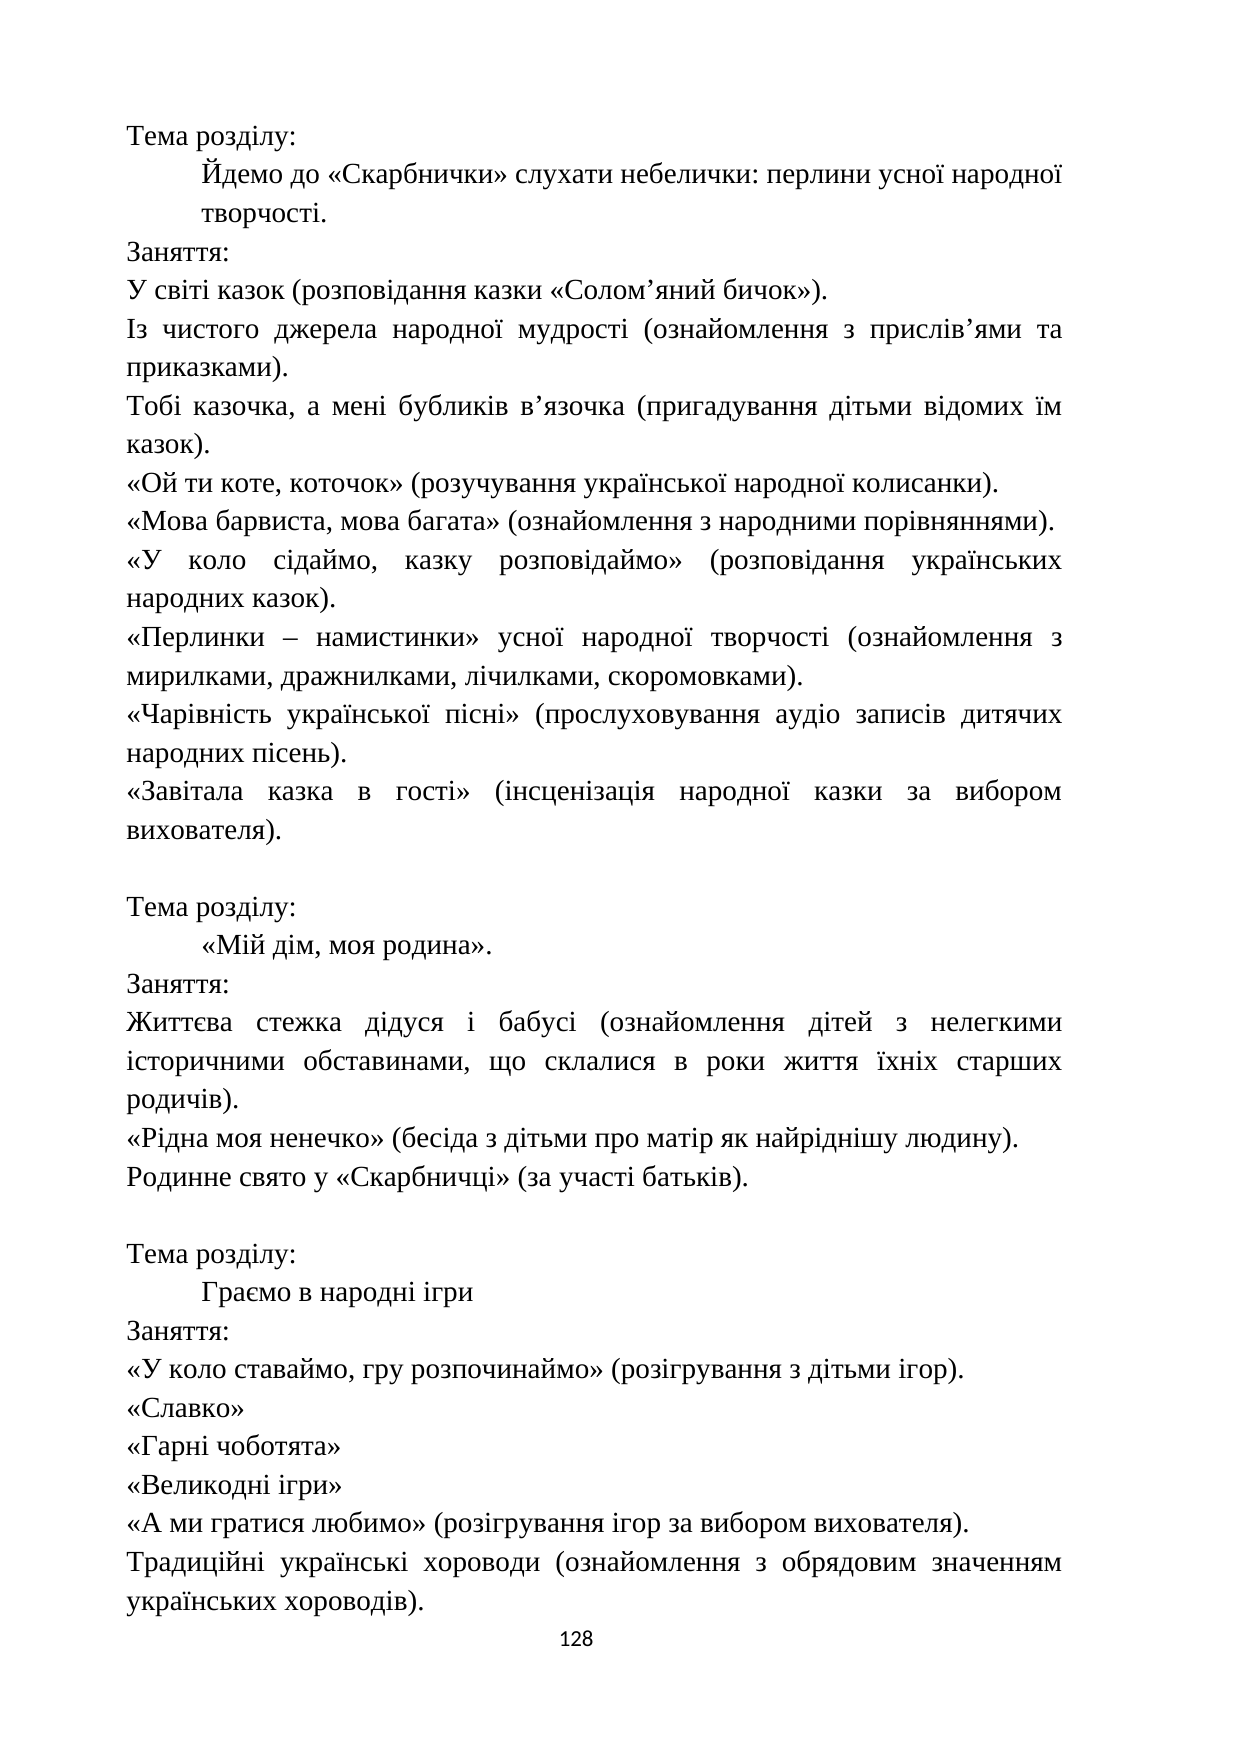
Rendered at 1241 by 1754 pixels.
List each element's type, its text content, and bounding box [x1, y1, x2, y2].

text «Мова барвиста, мова багата» (ознайомлення з народними порівняннями). [126, 503, 1063, 537]
text Заняття: [126, 234, 1063, 267]
text «Перлинки – намистинки» усної народної творчості (ознайомлення з мирилками, дражнилками, лічилками, скоромовками). [126, 619, 1063, 691]
text Йдемо до «Скарбнички» слухати небелички: перлини усної народної творчості. [201, 157, 1063, 229]
text Тема розділу: [126, 118, 1063, 152]
text «Славко» [126, 1390, 1063, 1423]
text Тема розділу: [126, 1236, 1063, 1269]
text Тема розділу: [126, 889, 1063, 922]
text Тобі казочка, а мені бубликів в’язочка (пригадування дітьми відомих їм казок). [126, 388, 1063, 460]
text «Рідна моя ненечко» (бесіда з дітьми про матір як найріднішу людину). [126, 1120, 1063, 1154]
text Заняття: [126, 966, 1063, 999]
text «Чарівність української пісні» (прослуховування аудіо записів дитячих народних пісень). [126, 696, 1063, 768]
text «У коло сідаймо, казку розповідаймо» (розповідання українських народних казок). [126, 542, 1063, 614]
text Родинне свято у «Скарбничці» (за участі батьків). [126, 1159, 1063, 1192]
text Граємо в народні ігри [201, 1274, 1063, 1308]
text Заняття: [126, 1313, 1063, 1346]
text «Завітала казка в гості» (інсценізація народної казки за вибором вихователя). [126, 773, 1063, 845]
text Життєва стежка дідуся і бабусі (ознайомлення дітей з нелегкими історичними обставинами, що склалися в роки життя їхніх старших родичів). [126, 1004, 1063, 1115]
text У світі казок (розповідання казки «Солом’яний бичок»). [126, 272, 1063, 306]
text «У коло ставаймо, гру розпочинаймо» (розігрування з дітьми ігор). [126, 1351, 1063, 1385]
text «Великодні ігри» [126, 1467, 1063, 1501]
text «Мій дім, моя родина». [201, 927, 1063, 961]
text «Ой ти коте, коточок» (розучування української народної колисанки). [126, 465, 1063, 498]
text «Гарні чоботята» [126, 1428, 1063, 1462]
text Традиційні українські хороводи (ознайомлення з обрядовим значенням українських хороводів). [126, 1544, 1063, 1616]
text «А ми гратися любимо» (розігрування ігор за вибором вихователя). [126, 1506, 1063, 1539]
text Із чистого джерела народної мудрості (ознайомлення з прислів’ями та приказками). [126, 311, 1063, 383]
